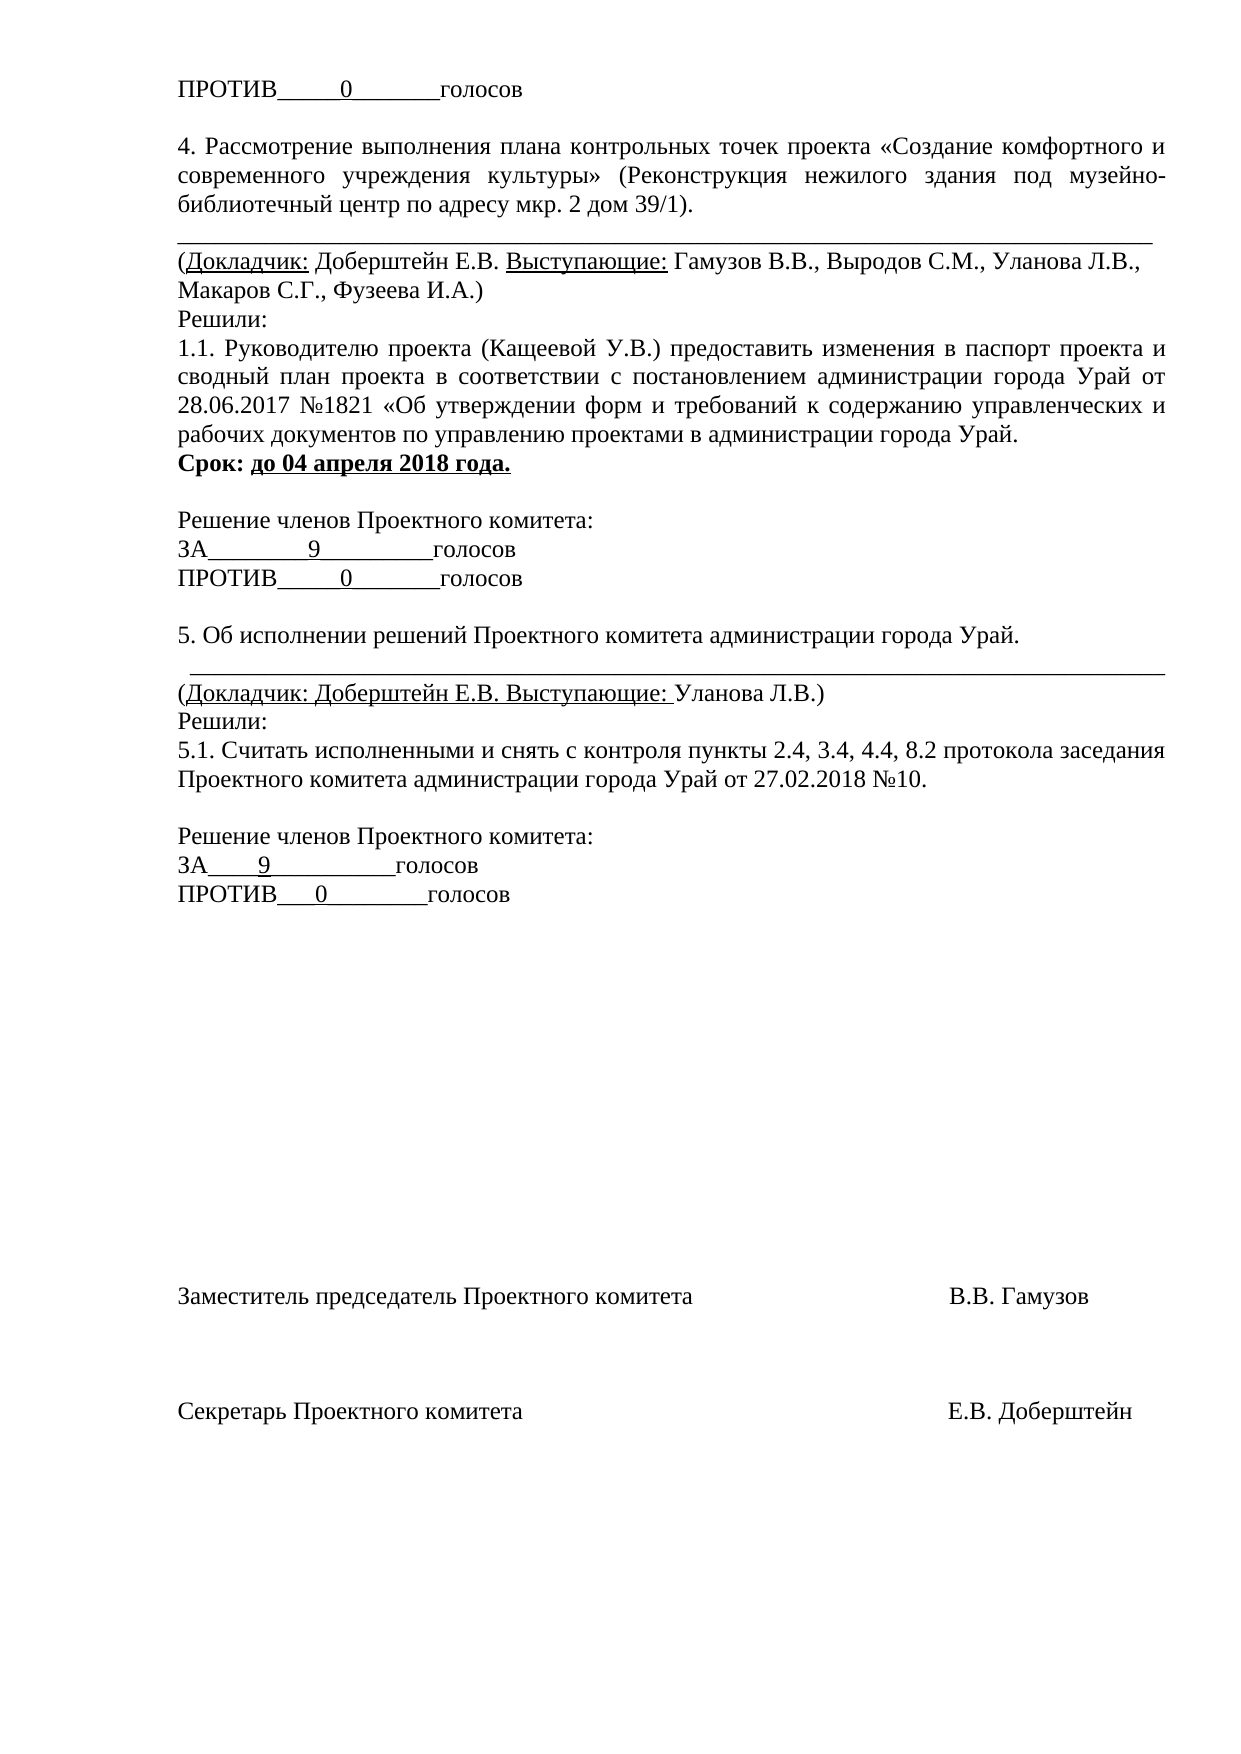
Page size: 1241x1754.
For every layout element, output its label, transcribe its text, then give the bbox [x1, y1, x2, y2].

text Решили: [177, 304, 1167, 333]
list Секретарь Проектного комитета Е.В. Доберштейн [177, 1396, 1167, 1425]
text ______________________________________________________________________________ [177, 649, 1167, 678]
text 1.1. Руководителю проекта (Кащеевой У.В.) предоставить изменения в паспорт проекта и сводный план проекта в соответствии с постановлением администрации города Урай от 28.06.2017 №1821 «Об утверждении форм и требований к содержанию управленческих и рабочих документов по управлению проектами в администрации города Урай. [177, 333, 1167, 448]
text Решили: [177, 706, 1167, 735]
text ______________________________________________________________________________ [177, 218, 1167, 246]
text Решение членов Проектного комитета: [177, 505, 1167, 534]
text ЗА____9__________голосов [177, 850, 1167, 879]
text Заместитель председатель Проектного комитета В.В. Гамузов [177, 1281, 1167, 1310]
text ЗА________9_________голосов [177, 534, 1167, 563]
text 4. Рассмотрение выполнения плана контрольных точек проекта «Создание комфортного и современного учреждения культуры» (Реконструкция нежилого здания под музейно-библиотечный центр по адресу мкр. 2 дом 39/1). [177, 131, 1167, 218]
text 5. Об исполнении решений Проектного комитета администрации города Урай. [177, 620, 1167, 649]
text 5.1. Считать исполненными и снять с контроля пункты 2.4, 3.4, 4.4, 8.2 протокола заседания Проектного комитета администрации города Урай от 27.02.2018 №10. [177, 735, 1167, 793]
text ПРОТИВ_____0_______голосов [177, 74, 1167, 103]
text Срок: до 04 апреля 2018 года. [177, 448, 1167, 476]
text ПРОТИВ___0________голосов [177, 879, 1167, 908]
text Решение членов Проектного комитета: [177, 821, 1167, 850]
text ПРОТИВ_____0_______голосов [177, 563, 1167, 591]
text (Докладчик: Доберштейн Е.В. Выступающие: Гамузов В.В., Выродов С.М., Уланова Л.В., Макаров С.Г., Фузеева И.А.) [177, 246, 1167, 304]
text (Докладчик: Доберштейн Е.В. Выступающие: Уланова Л.В.) [177, 678, 1167, 706]
